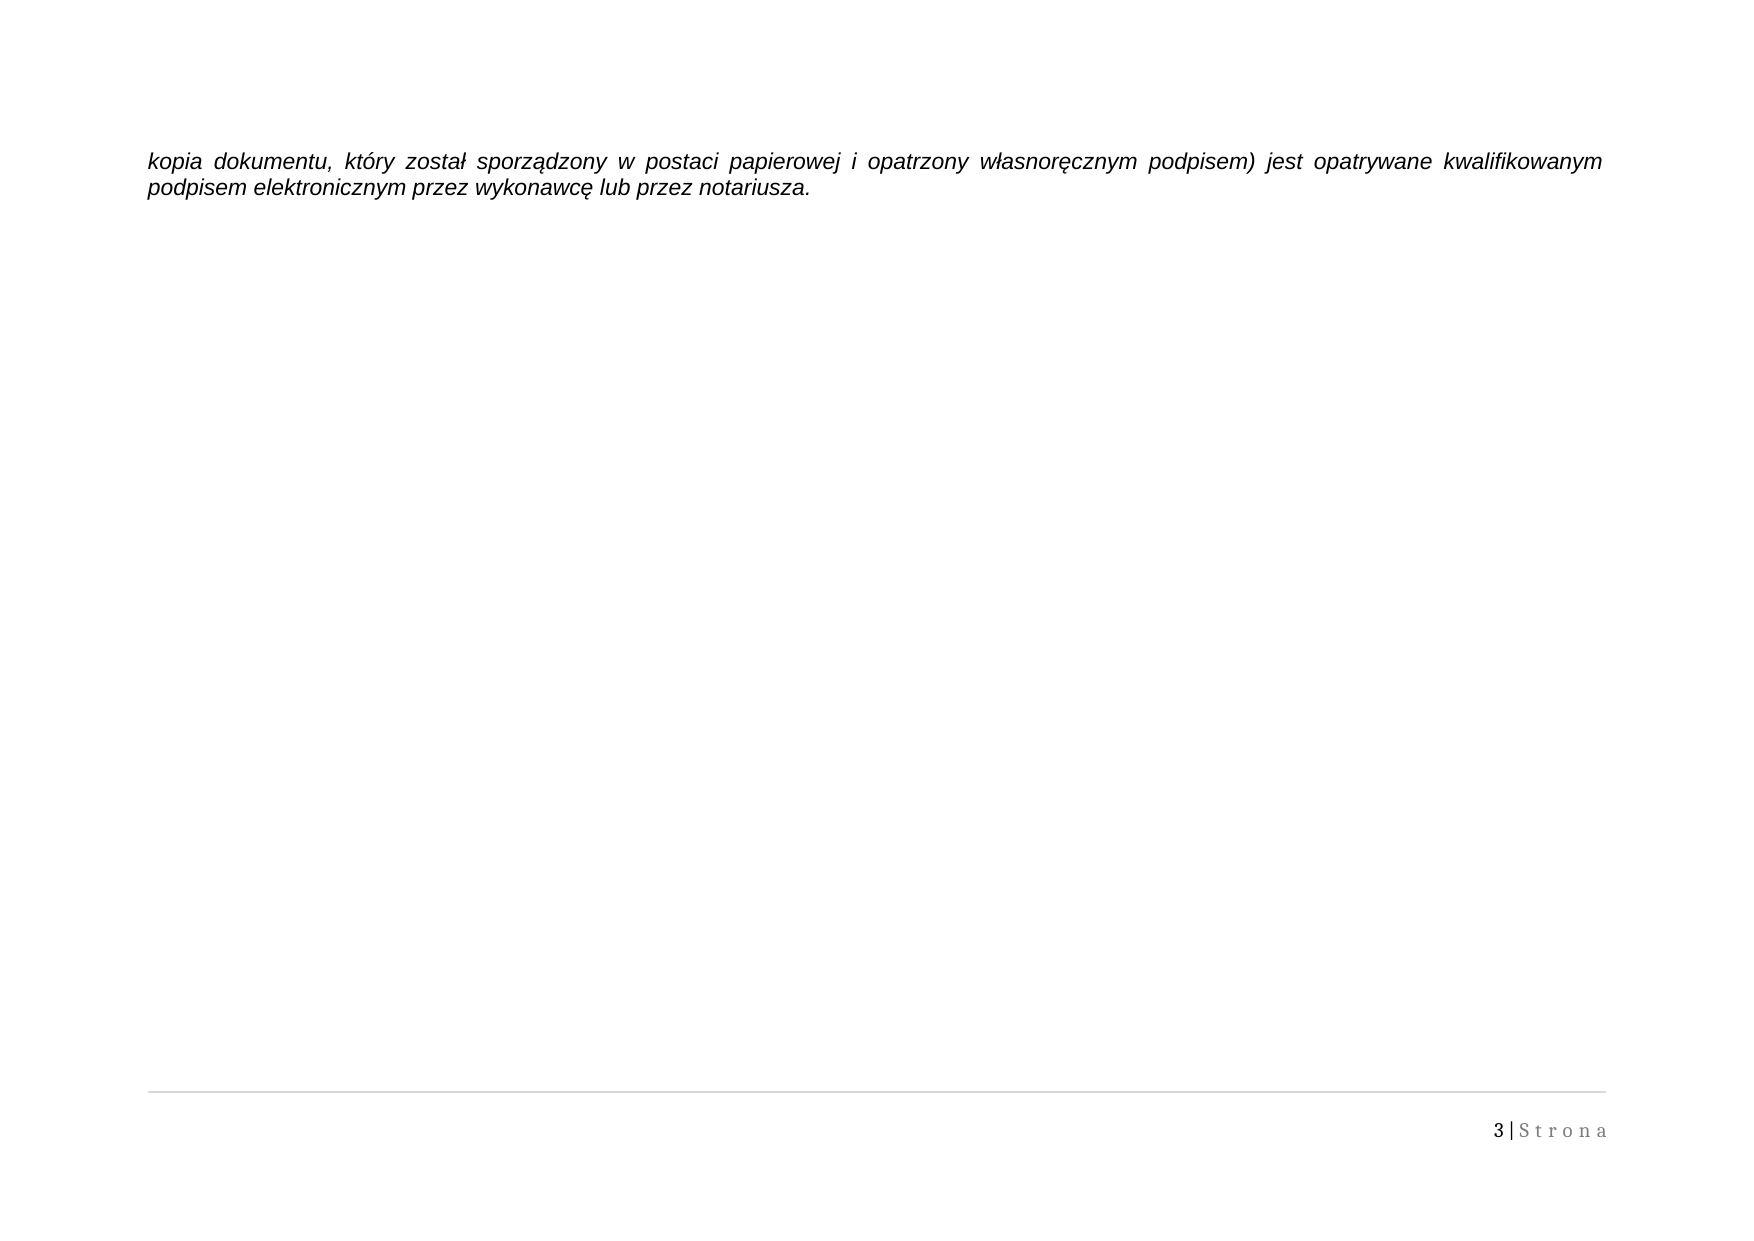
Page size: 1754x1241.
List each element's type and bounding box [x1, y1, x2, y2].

text [148, 148, 1606, 200]
